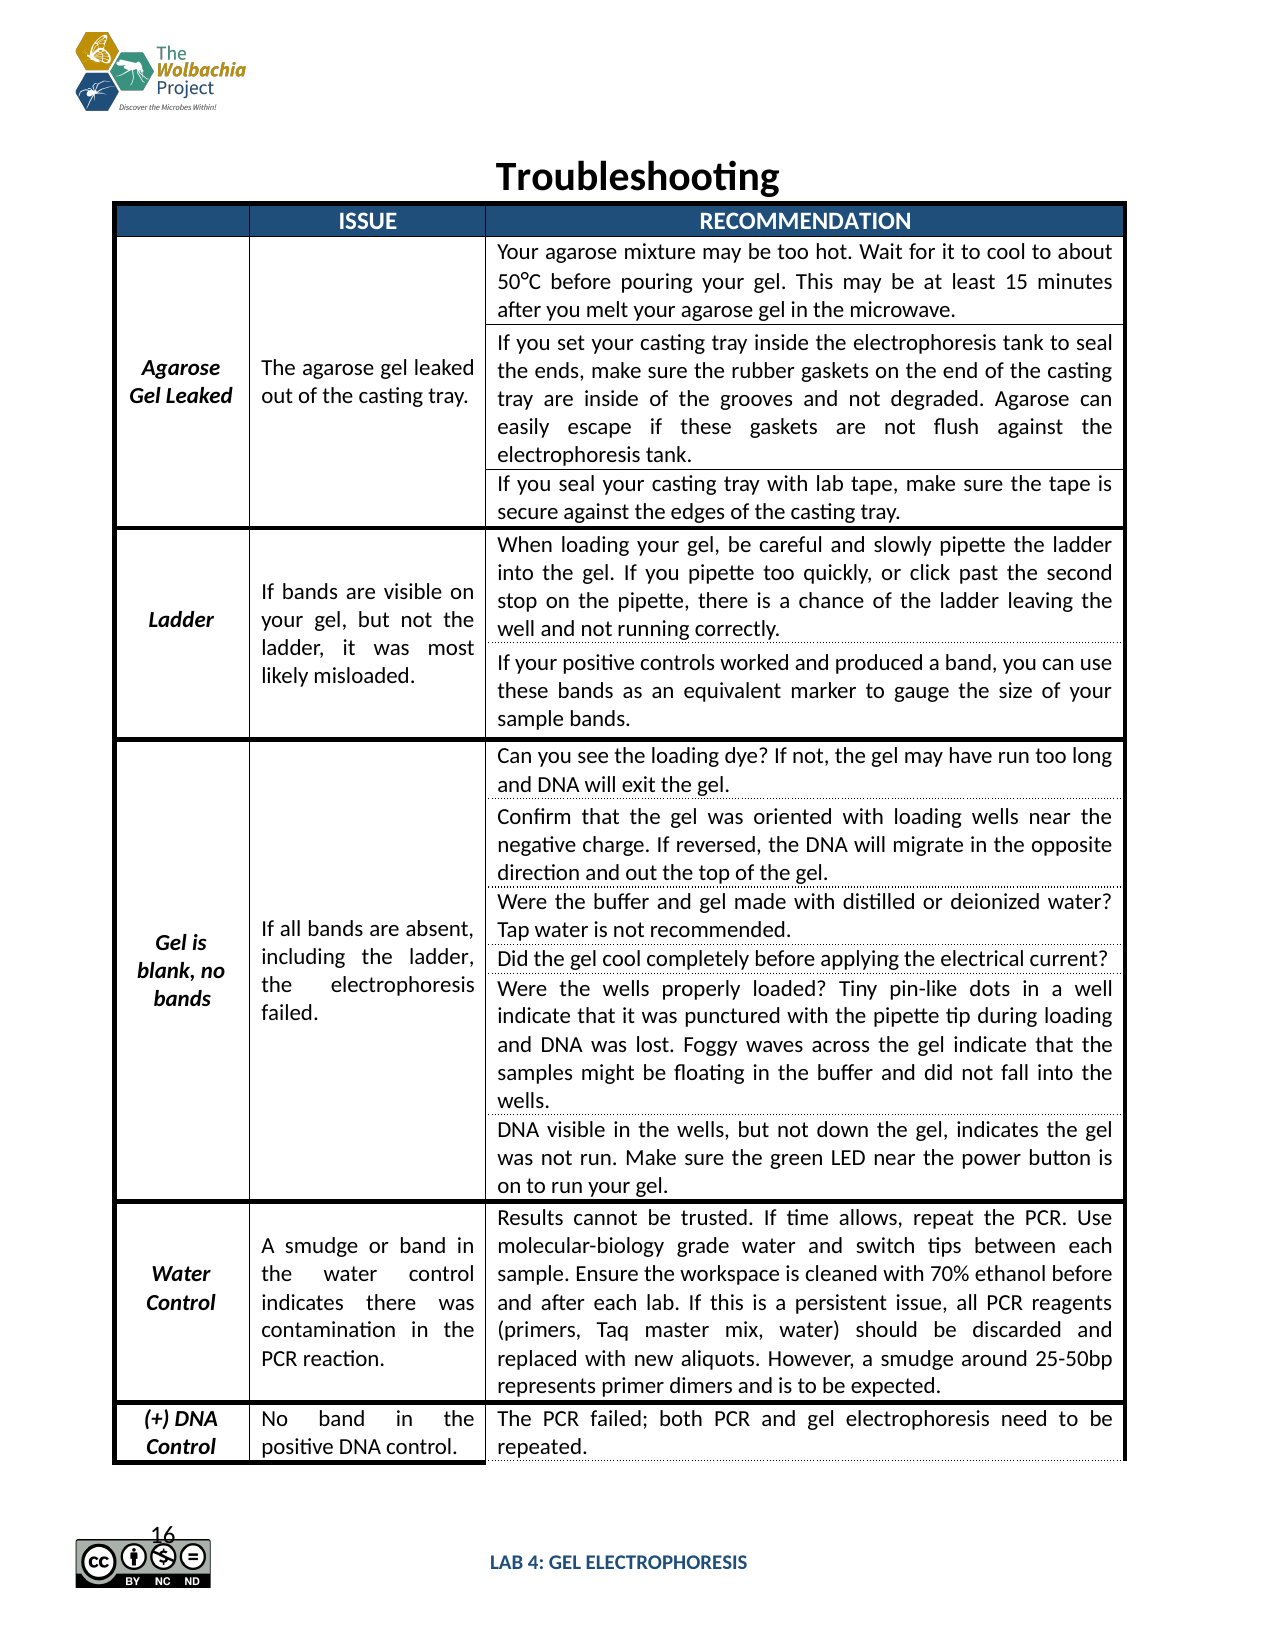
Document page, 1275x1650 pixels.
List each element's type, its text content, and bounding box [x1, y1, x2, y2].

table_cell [250, 1405, 485, 1460]
table_cell If your positive controls worked and produced a band, you can use these bands as an equivalent marker to gauge the size of your sample bands. [486, 642, 1123, 737]
table_cell Were the wells properly loaded? Tiny pin-like dots in a well indicate that it was punctured with the pipette tip during loading and DNA was lost. Foggy waves across the gel indicate that the samples might be floating in the buffer and did not fall into the wells. [486, 973, 1123, 1114]
table_cell Can you see the loading dye? If not, the gel may have run too long and DNA will exit the gel. [486, 742, 1123, 798]
table_header ISSUE [250, 206, 485, 236]
text Troubleshooting [150, 150, 1125, 201]
table_cell If all bands are absent, including the ladder, the electrophoresis failed. [250, 742, 485, 1199]
table_cell If you set your casting tray inside the electrophoresis tank to seal the ends, make sure the rubber gaskets on the end of the casting tray are inside of the grooves and not degraded. Agarose can easily escape if these gaskets are not flush against the electrophoresis tank. [486, 325, 1123, 468]
table_cell Water Control [117, 1204, 249, 1400]
table_header [117, 206, 249, 236]
table_cell Your agarose mixture may be too hot. Wait for it to cool to about 50°C before pouring your gel. This may be at least 15 minutes after you melt your agarose gel in the microwave. [486, 237, 1123, 324]
table_cell If you seal your casting tray with lab tape, make sure the tape is secure against the edges of the casting tray. [486, 470, 1123, 526]
table_cell If bands are visible on your gel, but not the ladder, it was most likely misloaded. [250, 530, 485, 737]
table_cell The PCR failed; both PCR and gel electrophoresis need to be repeated. [486, 1405, 1123, 1460]
table_cell Confirm that the gel was oriented with loading wells near the negative charge. If reversed, the DNA will migrate in the opposite direction and out the top of the gel. [486, 798, 1123, 886]
table_cell Ladder [117, 530, 249, 737]
picture [75, 32, 258, 117]
table_cell DNA visible in the wells, but not down the gel, indicates the gel was not run. Make sure the green LED near the power button is on to run your gel. [486, 1114, 1123, 1199]
table_cell Were the buffer and gel made with distilled or deionized water? Tap water is not recommended. [486, 886, 1123, 943]
table_cell The agarose gel leaked out of the casting tray. [250, 237, 485, 526]
table_cell Results cannot be trusted. If time allows, repeat the PCR. Use molecular-biology grade water and switch tips between each sample. Ensure the workspace is cleaned with 70% ethanol before and after each lab. If this is a persistent issue, all PCR reagents (primers, Taq master mix, water) should be discarded and replaced with new aliquots. However, a smudge around 25-50bp represents primer dimers and is to be expected. [486, 1204, 1123, 1400]
table_cell Agarose Gel Leaked [117, 237, 249, 526]
table_cell When loading your gel, be careful and slowly pipette the ladder into the gel. If you pipette too quickly, or click past the second stop on the pipette, there is a chance of the ladder leaving the well and not running correctly. [486, 530, 1123, 642]
picture [75, 1539, 211, 1588]
table_header RECOMMENDATION [486, 206, 1123, 236]
table_cell A smudge or band in the water control indicates there was contamination in the PCR reaction. [250, 1204, 485, 1400]
table_cell Did the gel cool completely before applying the electrical current? [486, 944, 1123, 973]
table_cell (+) DNA Control [117, 1405, 249, 1460]
table_cell Gel is blank, no bands [117, 742, 249, 1199]
